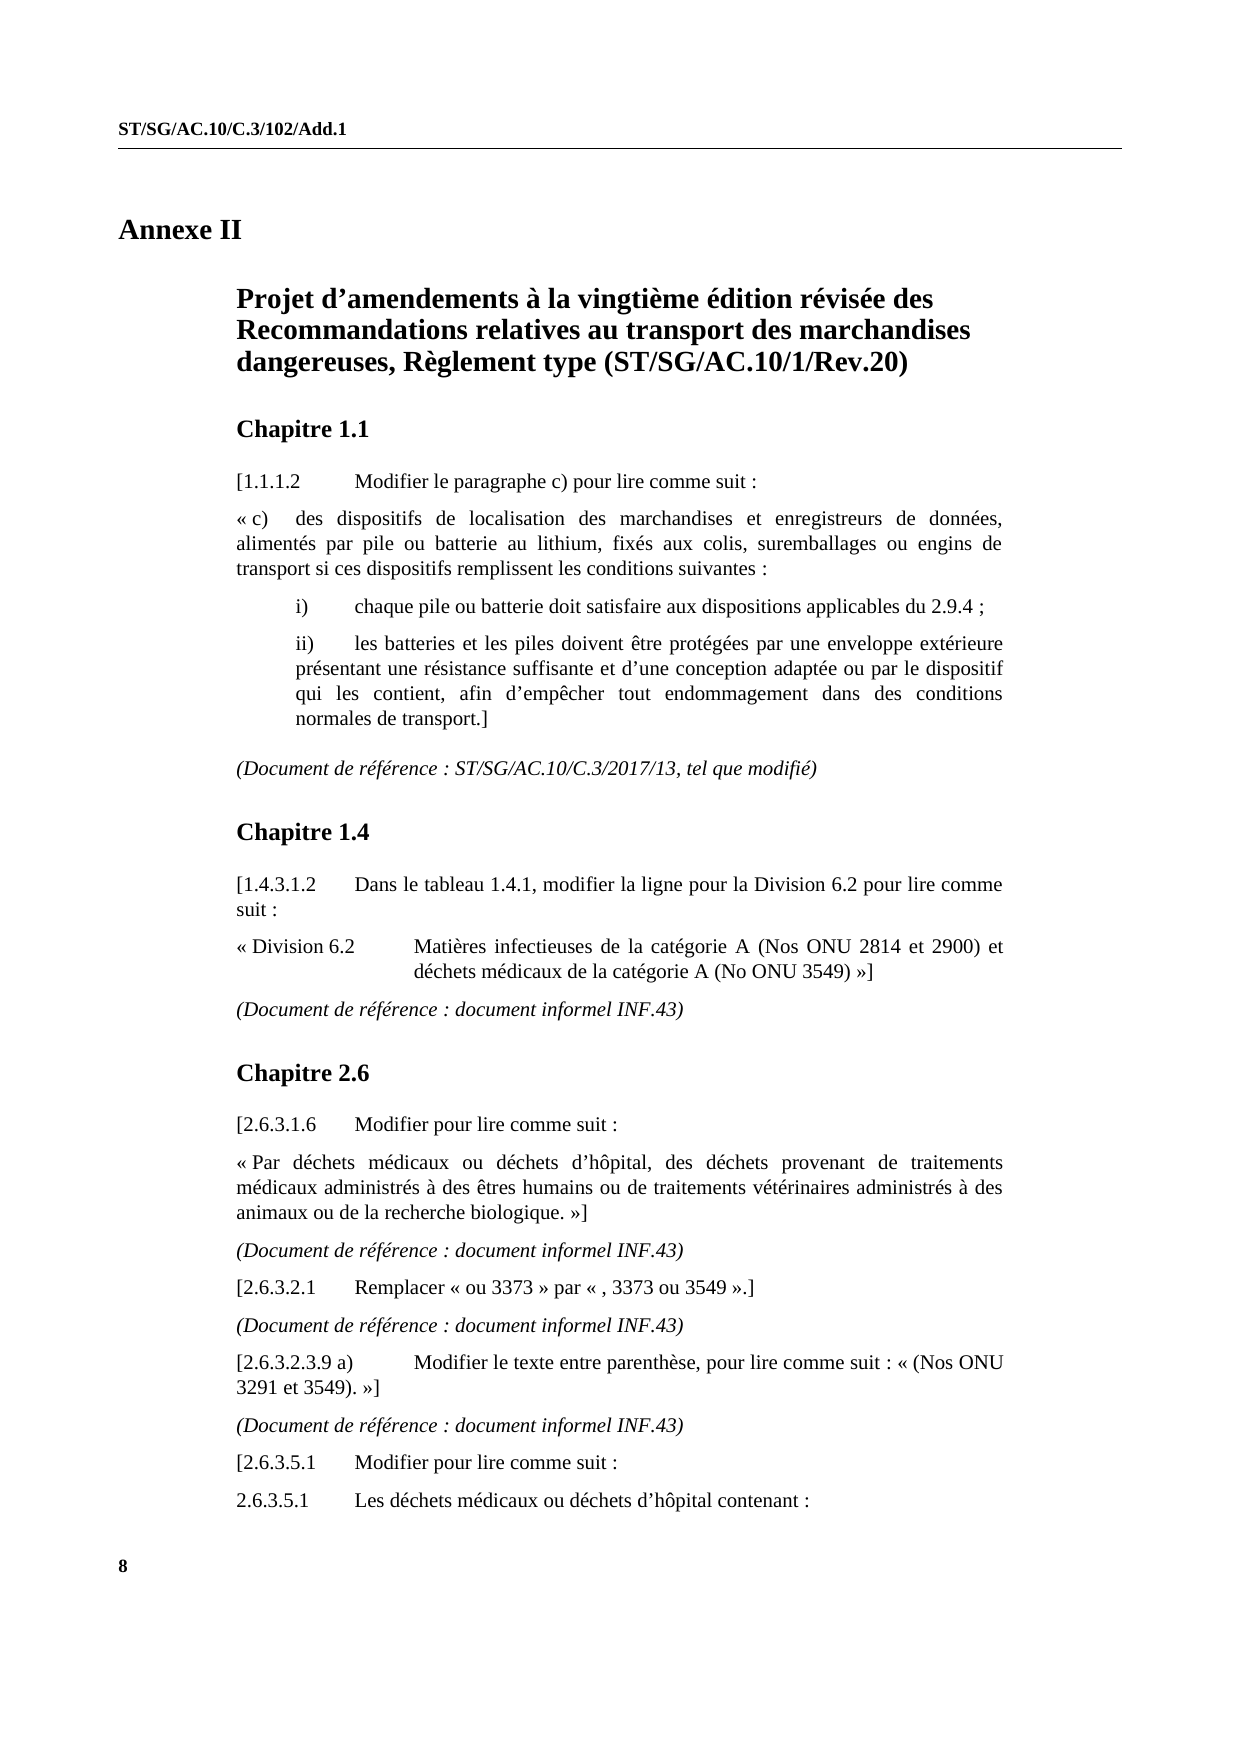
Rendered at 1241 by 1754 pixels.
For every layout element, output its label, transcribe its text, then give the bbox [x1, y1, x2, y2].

text (Document de référence : document informel INF.43) [236, 1412, 1004, 1437]
text (Document de référence : ST/SG/AC.10/C.3/2017/13, tel que modifié) [118, 755, 1004, 780]
text Projet d’amendements à la vingtième édition révisée des Recommandations relatives au transport des marchandises dangereuses, Règlement type (ST/SG/AC.10/1/Rev.20) [118, 283, 1004, 377]
text Chapitre 2.6 [118, 1058, 1004, 1087]
text [1.1.1.2 Modifier le paragraphe c) pour lire comme suit : [236, 468, 1004, 493]
text [2.6.3.1.6 Modifier pour lire comme suit : [118, 1112, 1004, 1137]
text (Document de référence : document informel INF.43) [236, 996, 1004, 1021]
text [1.4.3.1.2 Dans le tableau 1.4.1, modifier la ligne pour la Division 6.2 pour lire comme suit : [236, 871, 1004, 921]
text « Par déchets médicaux ou déchets d’hôpital, des déchets provenant de traitements médicaux administrés à des êtres humains ou de traitements vétérinaires administrés à des animaux ou de la recherche biologique. »] [236, 1149, 1004, 1224]
text « Division 6.2 Matières infectieuses de la catégorie A (Nos ONU 2814 et 2900) et déchets médicaux de la catégorie A (No ONU 3549) »] [236, 933, 1004, 983]
text Chapitre 1.1 [118, 415, 1004, 443]
text (Document de référence : document informel INF.43) [236, 1312, 1004, 1337]
text [2.6.3.2.1 Remplacer « ou 3373 » par « , 3373 ou 3549 ».] [236, 1274, 1004, 1299]
text [2.6.3.5.1 Modifier pour lire comme suit : [236, 1449, 1004, 1474]
text Annexe II [118, 215, 1004, 246]
text ii) les batteries et les piles doivent être protégées par une enveloppe extérieure présentant une résistance suffisante et d’une conception adaptée ou par le dispositif qui les contient, afin d’empêcher tout endommagement dans des conditions normales de transport.] [295, 630, 1004, 730]
text « c) des dispositifs de localisation des marchandises et enregistreurs de données, alimentés par pile ou batterie au lithium, fixés aux colis, suremballages ou engins de transport si ces dispositifs remplissent les conditions suivantes : [236, 505, 1004, 580]
text [2.6.3.2.3.9 a) Modifier le texte entre parenthèse, pour lire comme suit : « (Nos ONU 3291 et 3549). »] [236, 1349, 1004, 1399]
text Chapitre 1.4 [118, 818, 1004, 846]
text (Document de référence : document informel INF.43) [236, 1237, 1004, 1262]
text 2.6.3.5.1 Les déchets médicaux ou déchets d’hôpital contenant : [236, 1487, 1004, 1512]
text i) chaque pile ou batterie doit satisfaire aux dispositions applicables du 2.9.4 ; [295, 593, 1004, 618]
